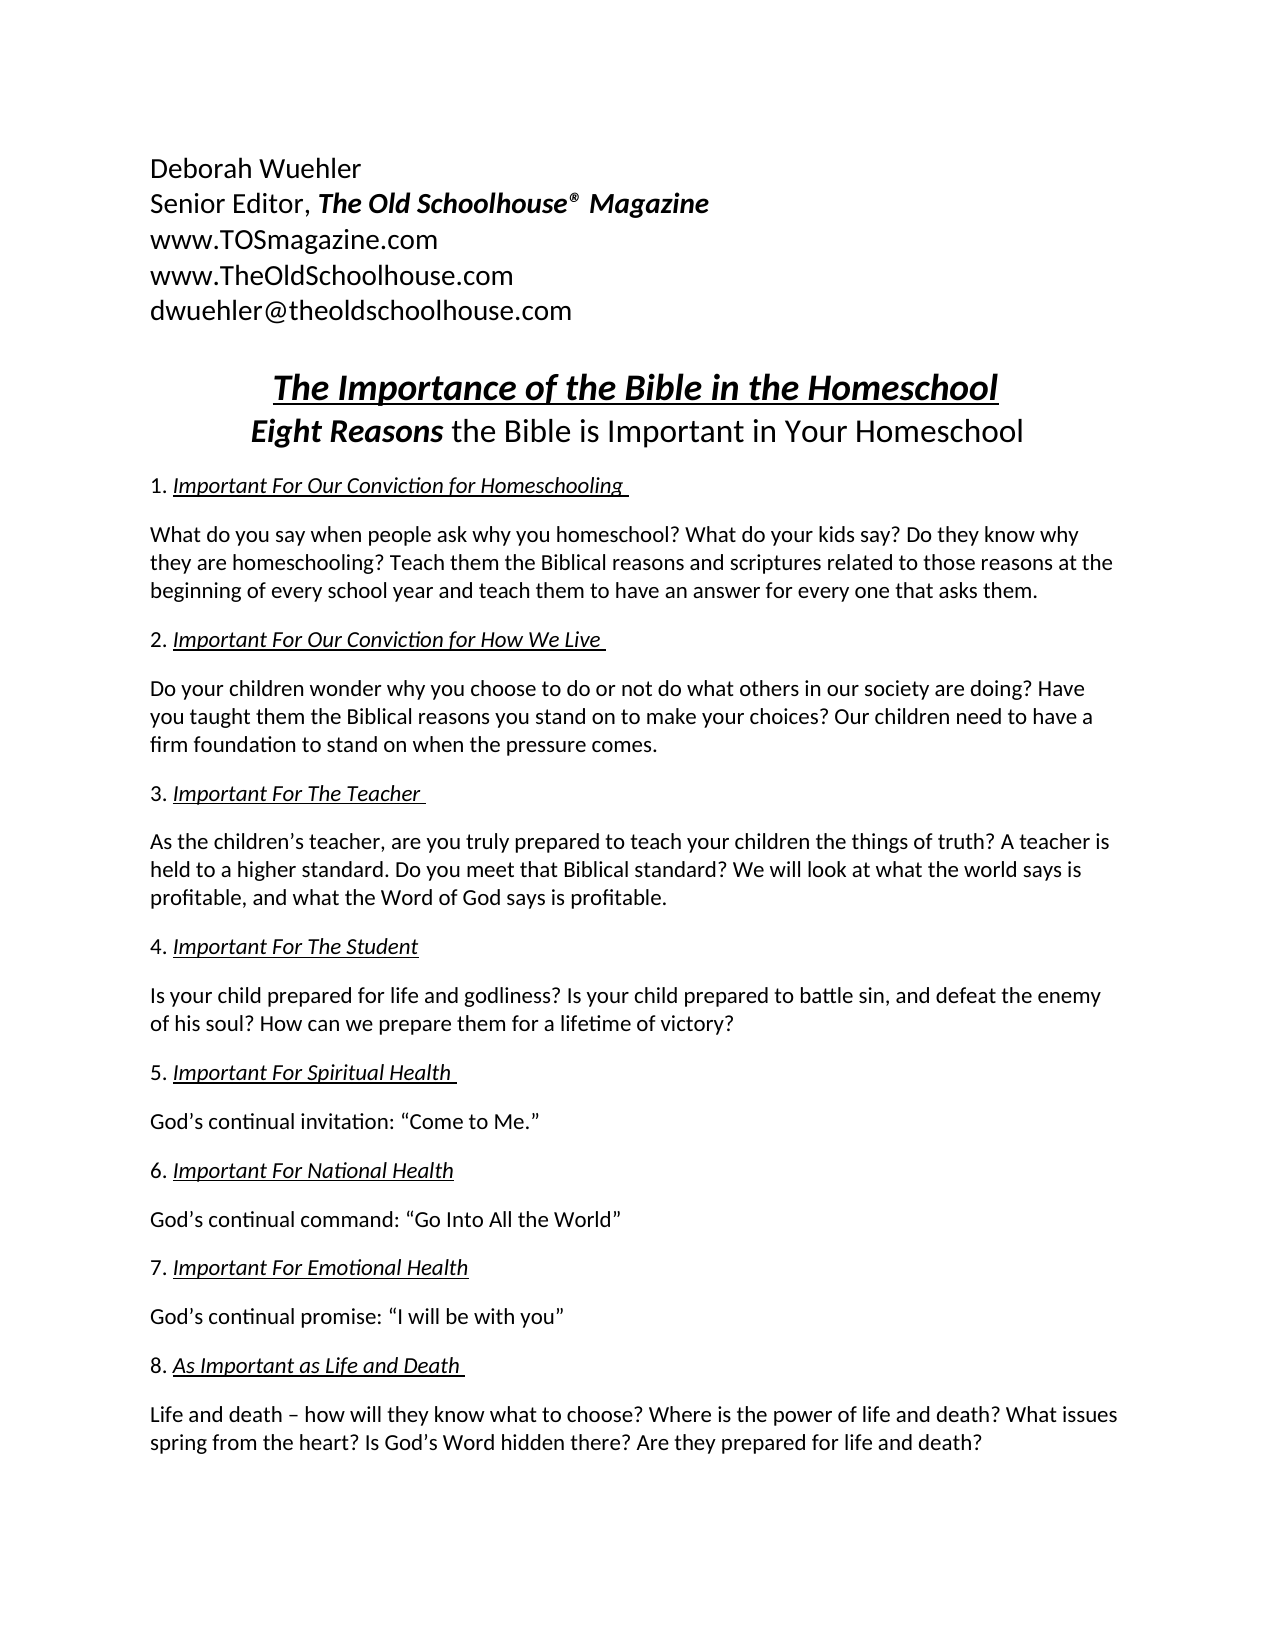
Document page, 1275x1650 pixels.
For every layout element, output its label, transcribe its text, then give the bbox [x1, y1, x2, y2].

text Eight Reasons the Bible is Important in Your Homeschool [150, 409, 1125, 450]
text 4. Important For The Student [150, 932, 1125, 960]
text www.TOSmagazine.com [150, 221, 1125, 257]
text The Importance of the Bible in the Homeschool [150, 364, 1125, 409]
text www.TheOldSchoolhouse.com [150, 257, 1125, 292]
text Life and death – how will they know what to choose? Where is the power of life and death? What issues spring from the heart? Is God’s Word hidden there? Are they prepared for life and death? [150, 1400, 1125, 1456]
text 2. Important For Our Conviction for How We Live [150, 625, 1125, 653]
text Is your child prepared for life and godliness? Is your child prepared to battle sin, and defeat the enemy of his soul? How can we prepare them for a lifetime of victory? [150, 981, 1125, 1037]
text 1. Important For Our Conviction for Homeschooling [150, 471, 1125, 499]
text 7. Important For Emotional Health [150, 1253, 1125, 1282]
text Deborah Wuehler [150, 150, 1125, 186]
text God’s continual command: “Go Into All the World” [150, 1205, 1125, 1233]
text God’s continual invitation: “Come to Me.” [150, 1107, 1125, 1135]
text 5. Important For Spiritual Health [150, 1058, 1125, 1086]
text 6. Important For National Health [150, 1156, 1125, 1184]
text 8. As Important as Life and Death [150, 1351, 1125, 1379]
text 3. Important For The Teacher [150, 779, 1125, 807]
text God’s continual promise: “I will be with you” [150, 1302, 1125, 1330]
text Senior Editor, The Old Schoolhouse® Magazine [150, 186, 1125, 221]
text As the children’s teacher, are you truly prepared to teach your children the things of truth? A teacher is held to a higher standard. Do you meet that Biblical standard? We will look at what the world says is profitable, and what the Word of God says is profitable. [150, 827, 1125, 912]
text Do your children wonder why you choose to do or not do what others in our society are doing? Have you taught them the Biblical reasons you stand on to make your choices? Our children need to have a firm foundation to stand on when the pressure comes. [150, 674, 1125, 758]
text dwuehler@theoldschoolhouse.com [150, 292, 1125, 328]
text What do you say when people ask why you homeschool? What do your kids say? Do they know why they are homeschooling? Teach them the Biblical reasons and scriptures related to those reasons at the beginning of every school year and teach them to have an answer for every one that asks them. [150, 520, 1125, 604]
